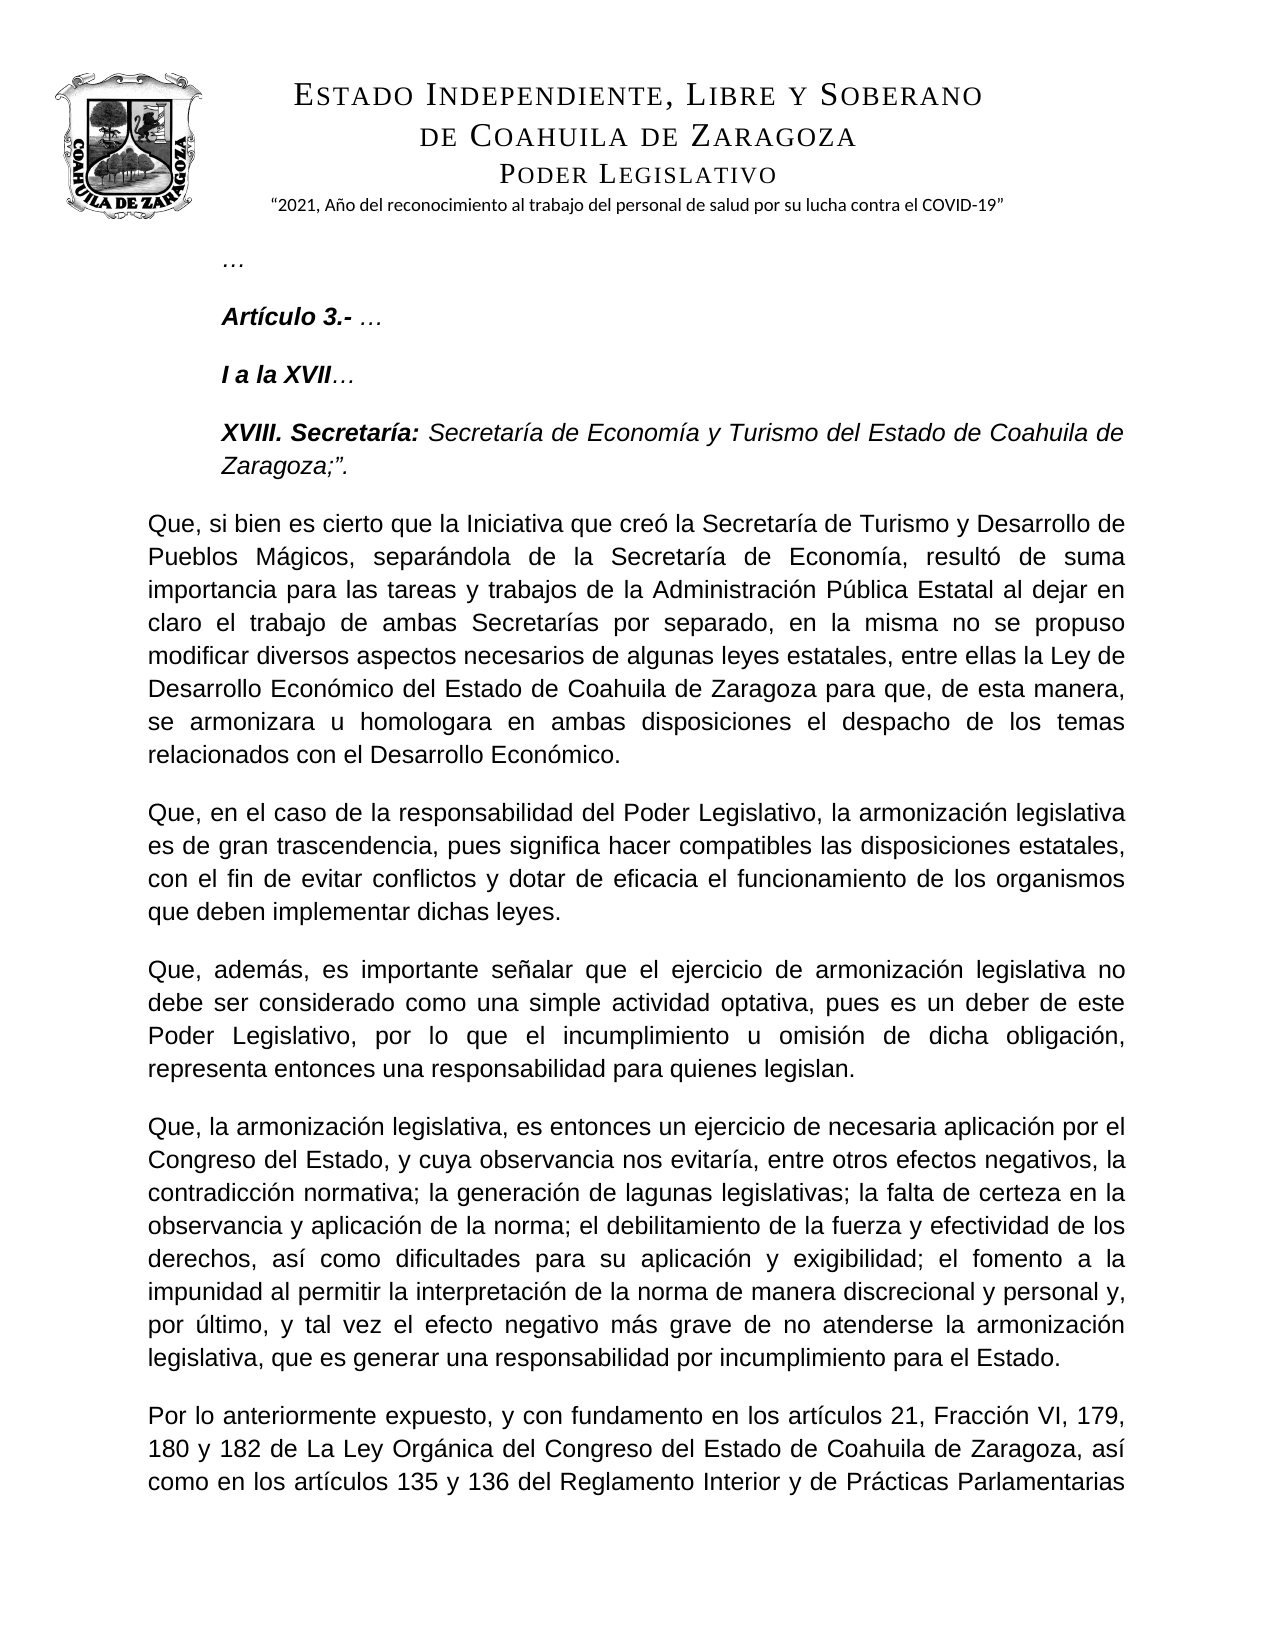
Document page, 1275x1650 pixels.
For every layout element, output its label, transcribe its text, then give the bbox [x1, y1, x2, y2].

text … [221, 244, 1127, 272]
text Que, además, es importante señalar que el ejercicio de armonización legislativa no debe ser considerado como una simple actividad optativa, pues es un deber de este Poder Legislativo, por lo que el incumplimiento u omisión de dicha obligación, representa entonces una responsabilidad para quienes legislan. [148, 955, 1127, 1083]
text Artículo 3.- … [221, 302, 1127, 330]
text Que, la armonización legislativa, es entonces un ejercicio de necesaria aplicación por el Congreso del Estado, y cuya observancia nos evitaría, entre otros efectos negativos, la contradicción normativa; la generación de lagunas legislativas; la falta de certeza en la observancia y aplicación de la norma; el debilitamiento de la fuerza y efectividad de los derechos, así como dificultades para su aplicación y exigibilidad; el fomento a la impunidad al permitir la interpretación de la norma de manera discrecional y personal y, por último, y tal vez el efecto negativo más grave de no atenderse la armonización legislativa, que es generar una responsabilidad por incumplimiento para el Estado. [148, 1112, 1127, 1372]
text Que, si bien es cierto que la Iniciativa que creó la Secretaría de Turismo y Desarrollo de Pueblos Mágicos, separándola de la Secretaría de Economía, resultó de suma importancia para las tareas y trabajos de la Administración Pública Estatal al dejar en claro el trabajo de ambas Secretarías por separado, en la misma no se propuso modificar diversos aspectos necesarios de algunas leyes estatales, entre ellas la Ley de Desarrollo Económico del Estado de Coahuila de Zaragoza para que, de esta manera, se armonizara u homologara en ambas disposiciones el despacho de los temas relacionados con el Desarrollo Económico. [148, 509, 1127, 769]
picture [54, 73, 203, 219]
text XVIII. Secretaría: Secretaría de Economía y Turismo del Estado de Coahuila de Zaragoza;”. [221, 418, 1127, 479]
text Que, en el caso de la responsabilidad del Poder Legislativo, la armonización legislativa es de gran trascendencia, pues significa hacer compatibles las disposiciones estatales, con el fin de evitar conflictos y dotar de eficacia el funcionamiento de los organismos que deben implementar dichas leyes. [148, 798, 1127, 926]
text I a la XVII… [221, 360, 1127, 388]
